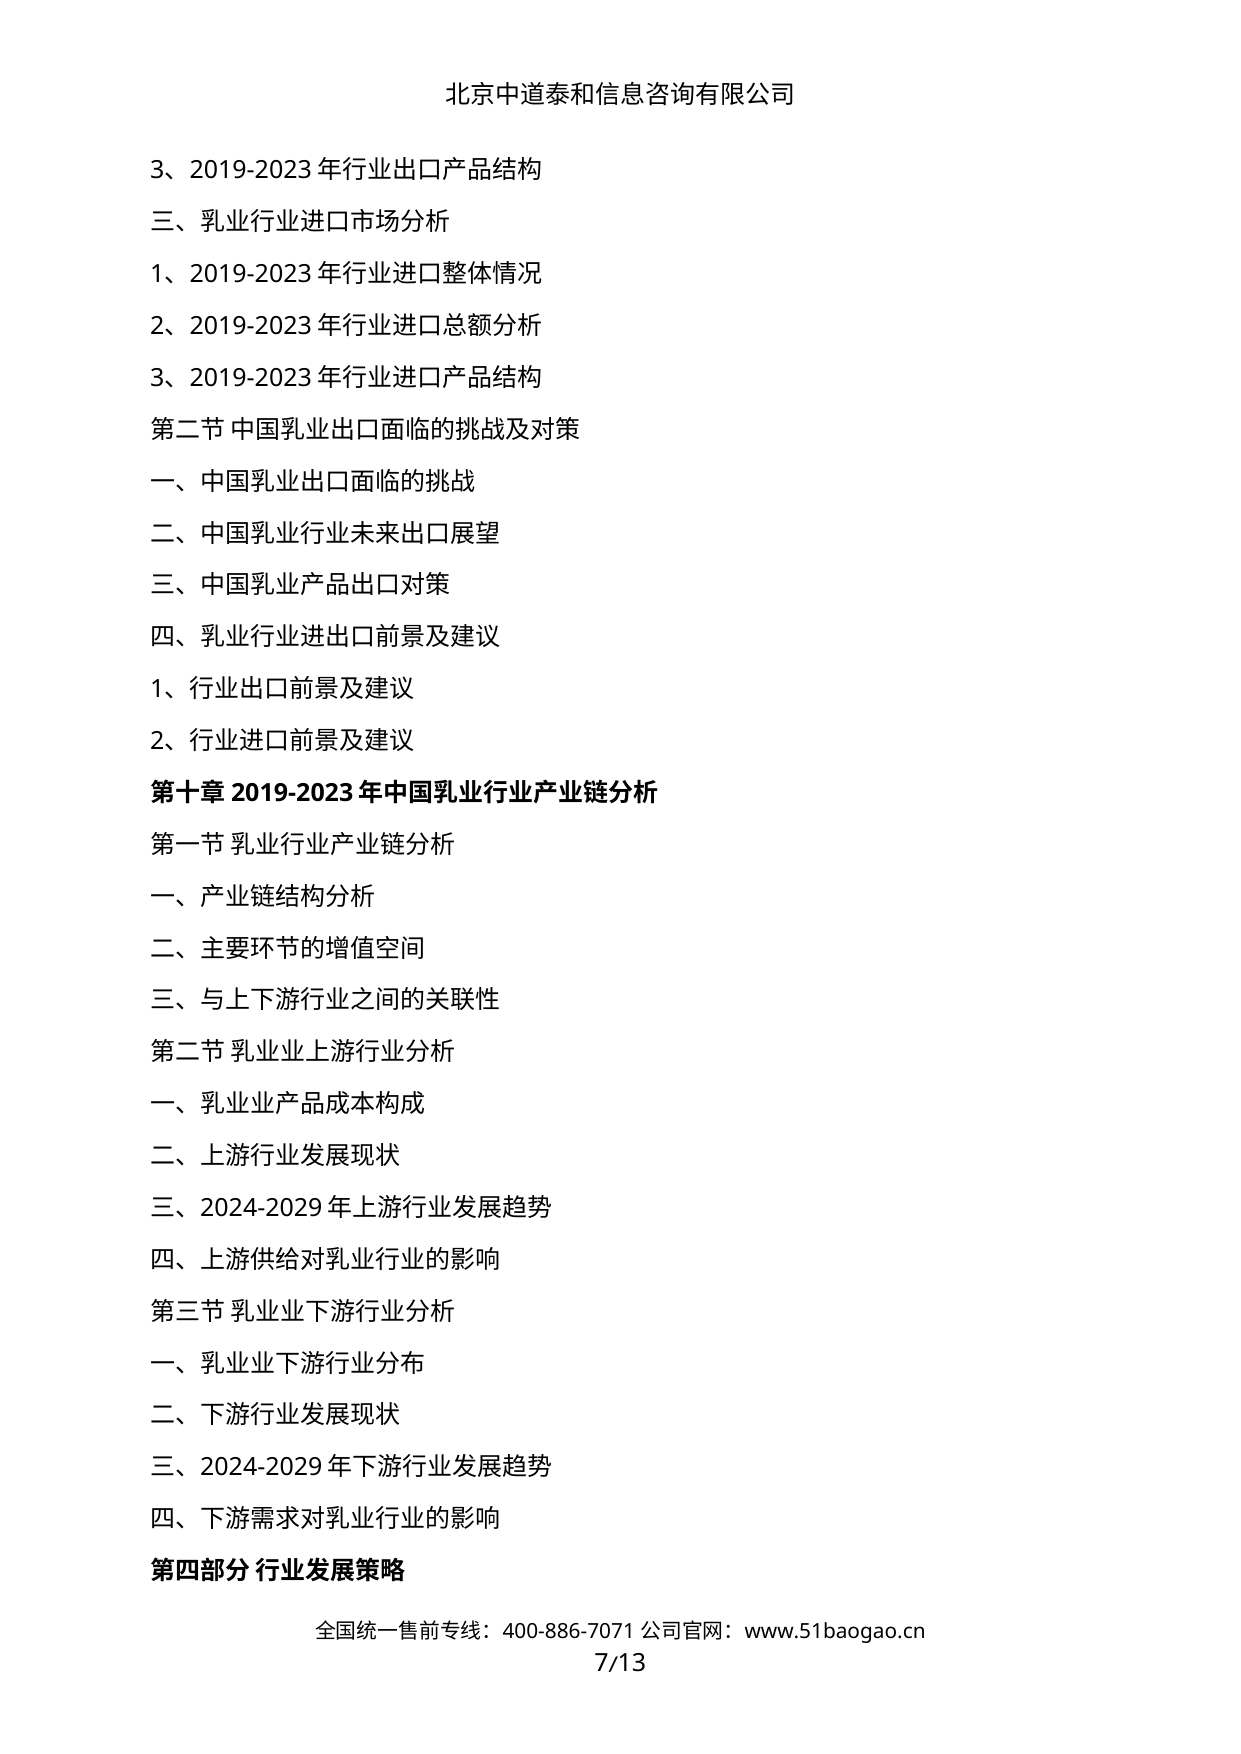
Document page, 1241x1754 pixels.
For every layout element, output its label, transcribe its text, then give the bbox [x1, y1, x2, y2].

text 二、中国乳业行业未来出口展望 [150, 513, 1090, 549]
text 3、2019-2023年行业出口产品结构 [150, 150, 1090, 186]
text 三、中国乳业产品出口对策 [150, 565, 1090, 601]
text 四、上游供给对乳业行业的影响 [150, 1239, 1090, 1276]
text 四、下游需求对乳业行业的影响 [150, 1499, 1090, 1535]
text 一、乳业业下游行业分布 [150, 1343, 1090, 1379]
text 第三节 乳业业下游行业分析 [150, 1291, 1090, 1327]
text 一、产业链结构分析 [150, 876, 1090, 912]
text 2、2019-2023年行业进口总额分析 [150, 306, 1090, 342]
text 二、下游行业发展现状 [150, 1395, 1090, 1431]
text 三、乳业行业进口市场分析 [150, 202, 1090, 238]
text 三、与上下游行业之间的关联性 [150, 980, 1090, 1016]
text 一、乳业业产品成本构成 [150, 1084, 1090, 1120]
text 第十章 2019-2023年中国乳业行业产业链分析 [150, 772, 1090, 809]
text 三、2024-2029年下游行业发展趋势 [150, 1447, 1090, 1483]
text 第一节 乳业行业产业链分析 [150, 824, 1090, 861]
text 二、上游行业发展现状 [150, 1136, 1090, 1172]
text 第四部分 行业发展策略 [150, 1551, 1090, 1587]
text 第二节 乳业业上游行业分析 [150, 1032, 1090, 1068]
text 第二节 中国乳业出口面临的挑战及对策 [150, 409, 1090, 446]
text 3、2019-2023年行业进口产品结构 [150, 357, 1090, 394]
text 三、2024-2029年上游行业发展趋势 [150, 1187, 1090, 1224]
text 四、乳业行业进出口前景及建议 [150, 617, 1090, 653]
text 1、2019-2023年行业进口整体情况 [150, 254, 1090, 290]
text 一、中国乳业出口面临的挑战 [150, 461, 1090, 497]
text 二、主要环节的增值空间 [150, 928, 1090, 964]
text 2、行业进口前景及建议 [150, 721, 1090, 757]
text 1、行业出口前景及建议 [150, 669, 1090, 705]
